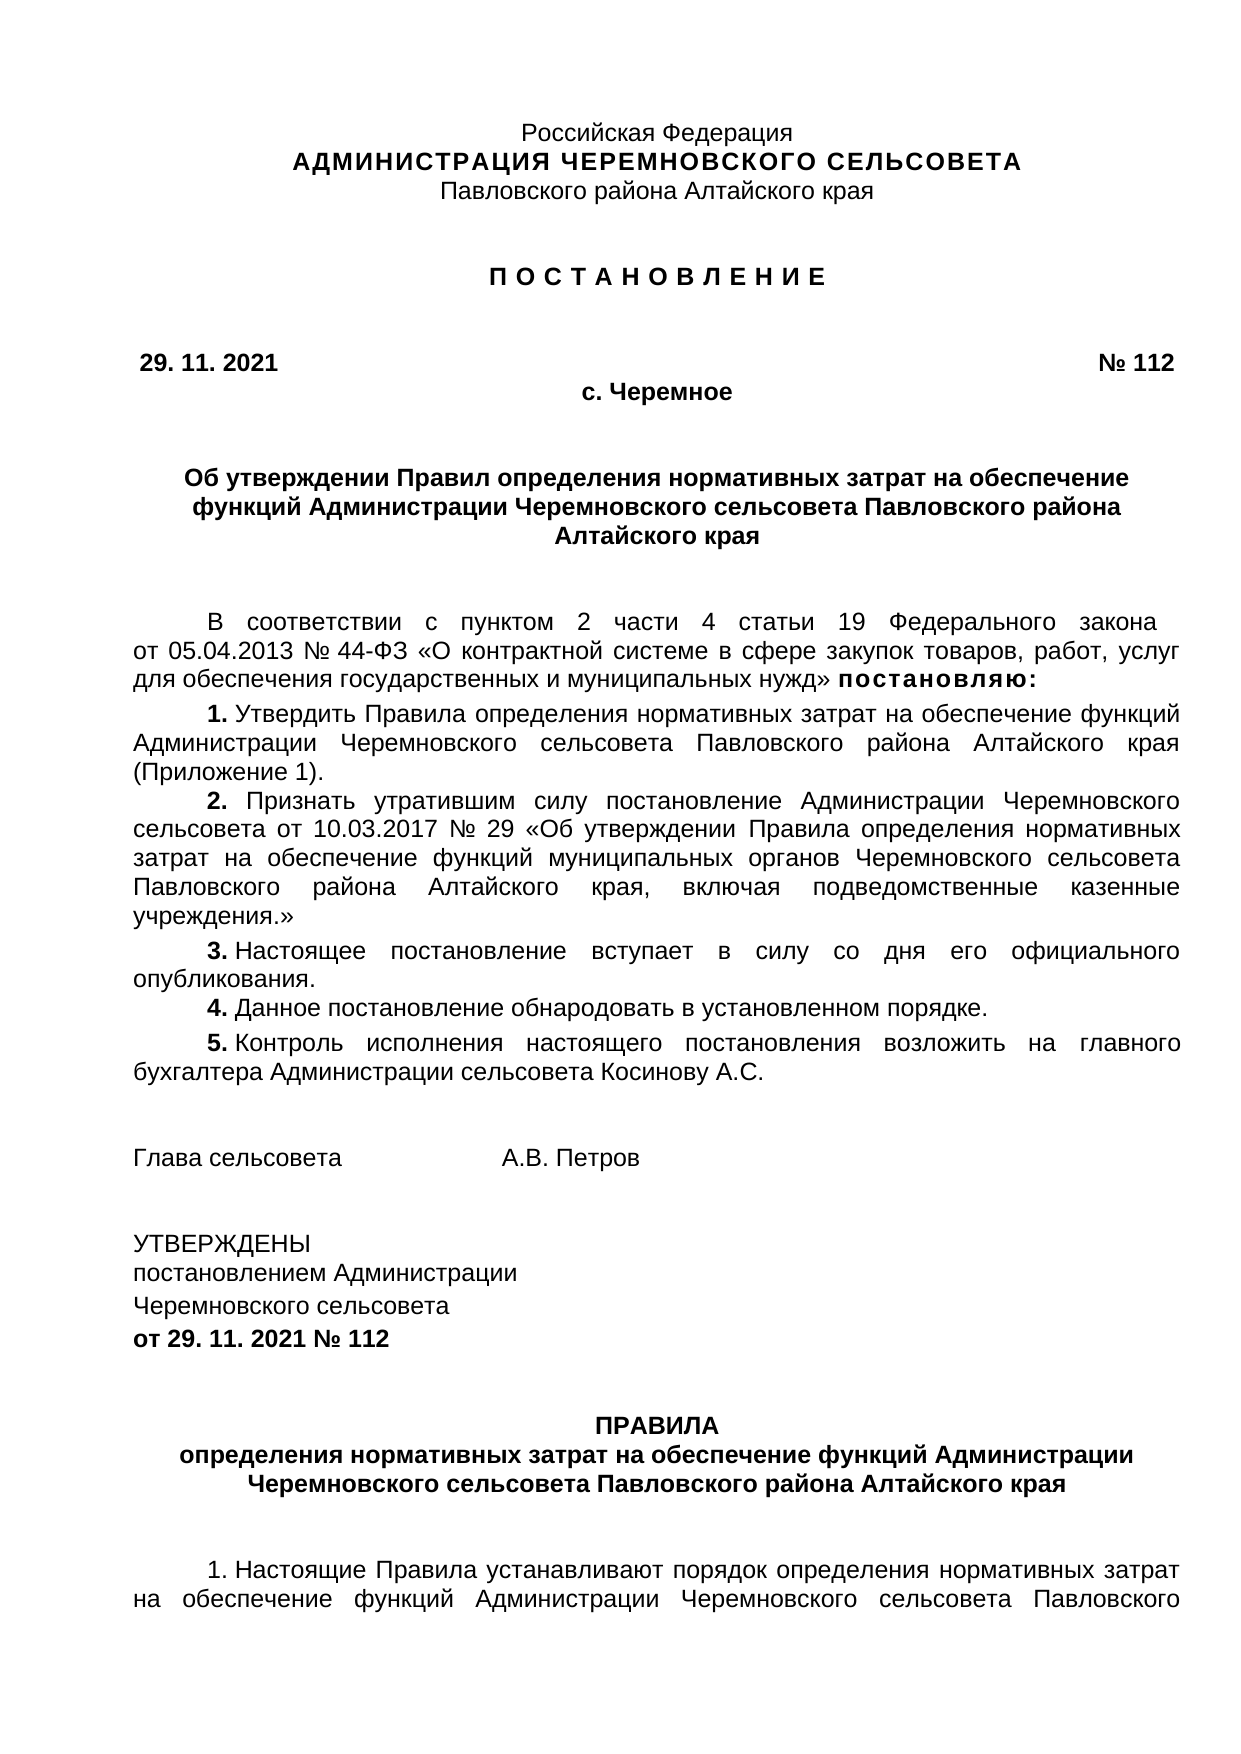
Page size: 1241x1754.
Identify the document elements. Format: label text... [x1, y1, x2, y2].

text Российская Федерация [133, 118, 1181, 147]
text УТВЕРЖДЕНЫ [133, 1229, 1181, 1258]
text Павловского района Алтайского края [133, 176, 1181, 204]
subtitle АДМИНИСТРАЦИЯ ЧЕРЕМНОВСКОГО СЕЛЬСОВЕТА [133, 147, 1181, 176]
text Глава сельсовета А.В. Петров [133, 1143, 1181, 1172]
text Черемновского сельсовета [133, 1291, 1181, 1320]
text В соответствии с пунктом 2 части 4 статьи 19 Федерального закона от 05.04.2013 № 44-ФЗ «О контрактной системе в сфере закупок товаров, работ, услуг для обеспечения государственных и муниципальных нужд» постановляю: [133, 607, 1181, 693]
text 4. Данное постановление обнародовать в установленном порядке. [133, 993, 1181, 1022]
subtitle ПОСТАНОВЛЕНИЕ [133, 262, 1181, 291]
text определения нормативных затрат на обеспечение функций Администрации Черемновского сельсовета Павловского района Алтайского края [133, 1440, 1181, 1497]
text от 29. 11. 2021 № 112 [133, 1324, 1181, 1353]
text 5. Контроль исполнения настоящего постановления возложить на главного бухгалтера Администрации сельсовета Косинову А.С. [133, 1028, 1181, 1086]
text 2. Признать утратившим силу постановление Администрации Черемновского сельсовета от 10.03.2017 № 29 «Об утверждении Правила определения нормативных затрат на обеспечение функций муниципальных органов Черемновского сельсовета Павловского района Алтайского края, включая подведомственные казенные учреждения.» [133, 786, 1181, 929]
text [133, 1555, 1181, 1612]
text Об утверждении Правил определения нормативных затрат на обеспечение функций Администрации Черемновского сельсовета Павловского района Алтайского края [133, 463, 1181, 549]
text ПРАВИЛА [133, 1411, 1181, 1440]
text постановлением Администрации [133, 1258, 1181, 1287]
text 29. 11. 2021 № 112 с. Черемное [133, 348, 1181, 406]
text 1. Утвердить Правила определения нормативных затрат на обеспечение функций Администрации Черемновского сельсовета Павловского района Алтайского края (Приложение 1). [133, 699, 1181, 786]
text 3. Настоящее постановление вступает в силу со дня его официального опубликования. [133, 936, 1181, 993]
